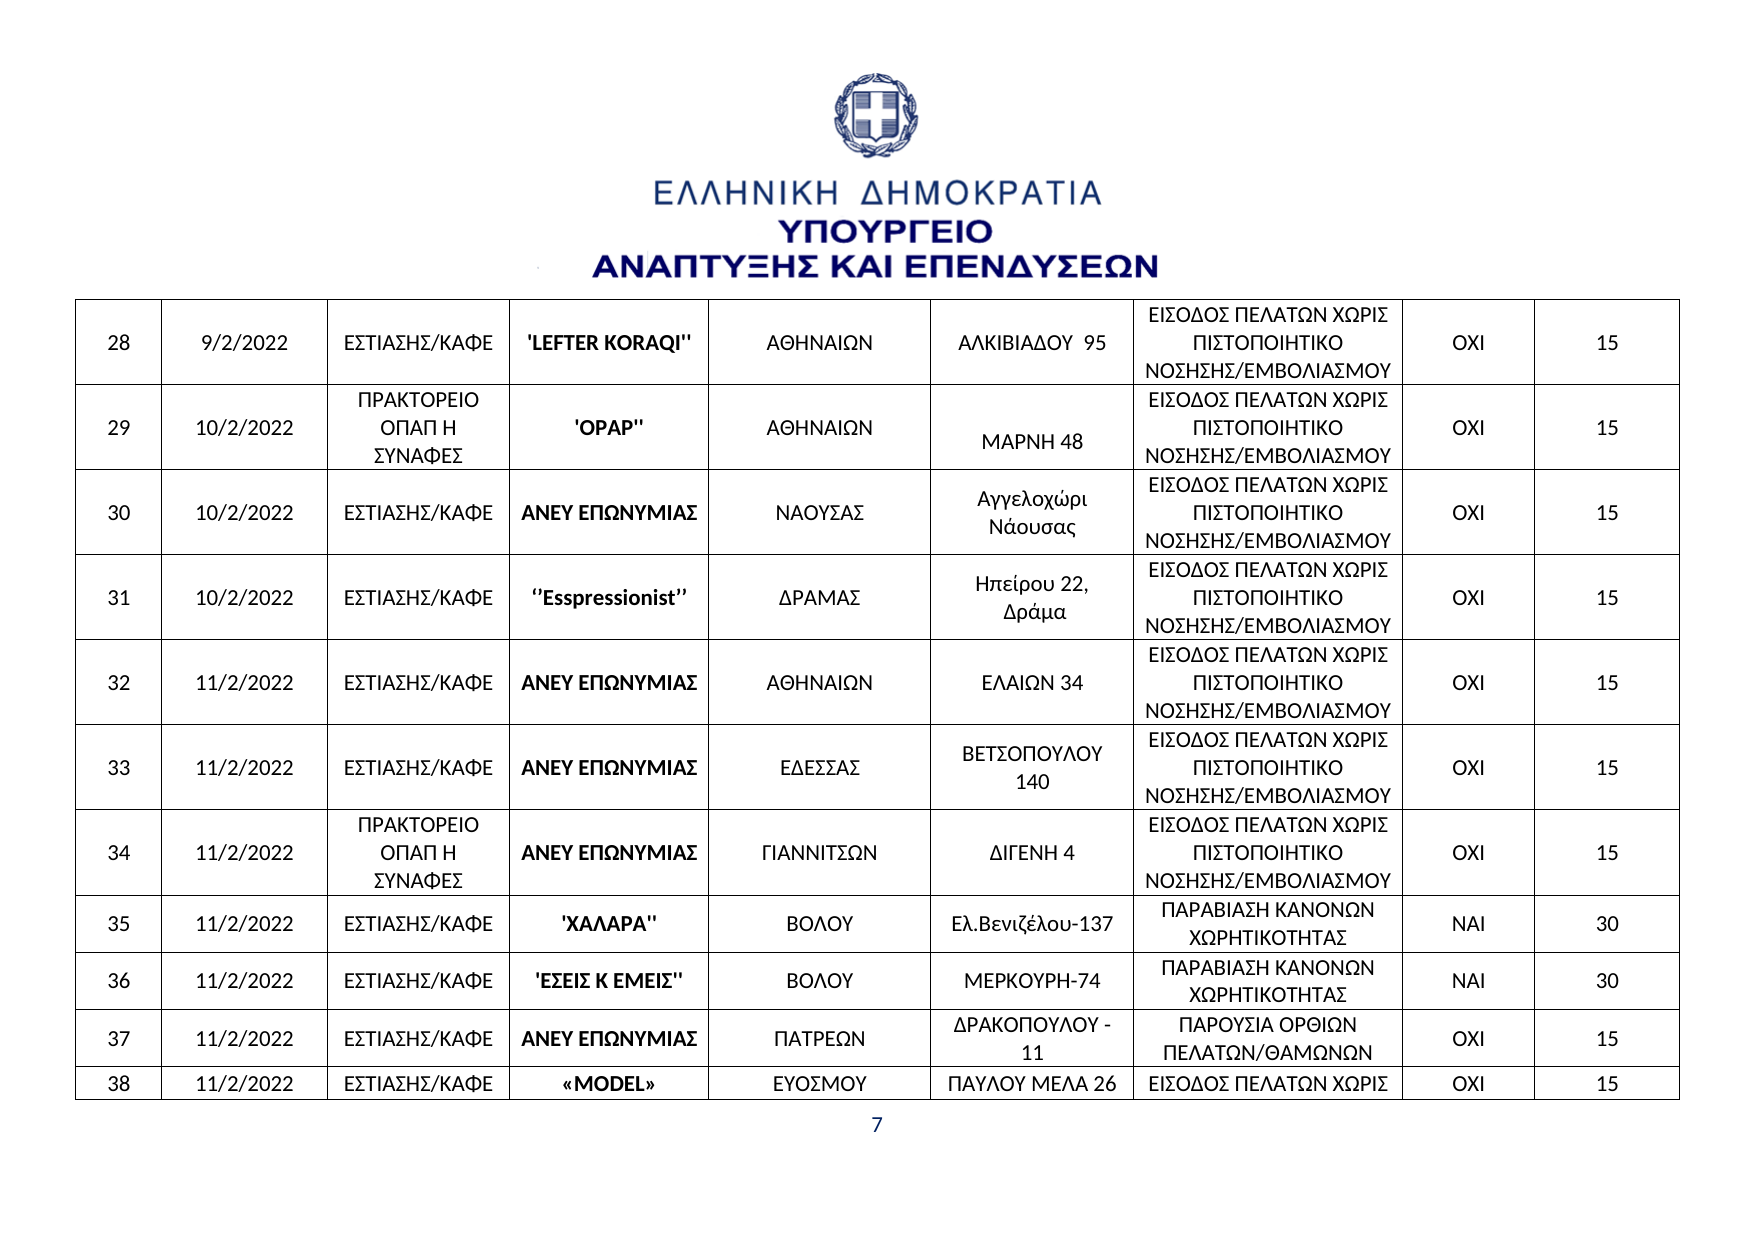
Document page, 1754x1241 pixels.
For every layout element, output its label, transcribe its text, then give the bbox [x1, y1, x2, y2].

table_cell ΟΧΙ [1403, 725, 1534, 809]
table_cell ΓΙΑΝΝΙΤΣΩΝ [709, 810, 930, 894]
table_cell ΝΑΙ [1403, 896, 1534, 952]
table_cell ΑΘΗΝΑΙΩΝ [709, 300, 930, 384]
table_cell 29 [76, 385, 161, 469]
table_cell ΑΝΕΥ ΕΠΩΝΥΜΙΑΣ [510, 810, 708, 894]
table_cell ΕΣΤΙΑΣΗΣ/ΚΑΦΕ [328, 1067, 509, 1098]
table_cell ΟΧΙ [1403, 810, 1534, 894]
table_cell ΔΡΑΜΑΣ [709, 555, 930, 639]
table_cell 38 [76, 1067, 161, 1098]
table_cell ΕΣΤΙΑΣΗΣ/ΚΑΦΕ [328, 300, 509, 384]
table_cell 'OPAP'' [510, 385, 708, 469]
table_cell ΟΧΙ [1403, 470, 1534, 554]
table_cell 'ΧΑΛΑΡΑ'' [510, 896, 708, 952]
table_cell ΕΙΣΟΔΟΣ ΠΕΛΑΤΩΝ ΧΩΡΙΣ ΠΙΣΤΟΠΟΙΗΤΙΚΟ ΝΟΣΗΣΗΣ/ΕΜΒΟΛΙΑΣΜΟΥ [1134, 640, 1402, 724]
table_cell ΠΑΥΛΟΥ ΜΕΛΑ 26 ΕΥΟΣΜΟΣ [931, 1067, 1133, 1098]
table_cell ΠΑΡΑΒΙΑΣΗ ΚΑΝΟΝΩΝ ΧΩΡΗΤΙΚΟΤΗΤΑΣ [1134, 896, 1402, 952]
table_cell 34 [76, 810, 161, 894]
table_cell ΟΧΙ [1403, 385, 1534, 469]
table_cell ΕΙΣΟΔΟΣ ΠΕΛΑΤΩΝ ΧΩΡΙΣ ΠΙΣΤΟΠΟΙΗΤΙΚΟ ΝΟΣΗΣΗΣ/ΕΜΒΟΛΙΑΣΜΟΥ [1134, 555, 1402, 639]
table_cell 30 [76, 470, 161, 554]
table_cell ΑΘΗΝΑΙΩΝ [709, 385, 930, 469]
table_cell ΕΙΣΟΔΟΣ ΠΕΛΑΤΩΝ ΧΩΡΙΣ ΠΙΣΤΟΠΟΙΗΤΙΚΟ ΝΟΣΗΣΗΣ/ΕΜΒΟΛΙΑΣΜΟΥ [1134, 1067, 1402, 1098]
table_cell ΟΧΙ [1403, 1067, 1534, 1098]
table_cell ΟΧΙ [1403, 640, 1534, 724]
table_cell 32 [76, 640, 161, 724]
table_cell ΠΡΑΚΤΟΡΕΙΟ ΟΠΑΠ Η ΣΥΝΑΦΕΣ [328, 810, 509, 894]
table_cell 15 [1535, 810, 1679, 894]
table_cell ΕΙΣΟΔΟΣ ΠΕΛΑΤΩΝ ΧΩΡΙΣ ΠΙΣΤΟΠΟΙΗΤΙΚΟ ΝΟΣΗΣΗΣ/ΕΜΒΟΛΙΑΣΜΟΥ [1134, 300, 1402, 384]
table_cell 36 [76, 953, 161, 1009]
table_cell 30 [1535, 953, 1679, 1009]
table_cell ΕΣΤΙΑΣΗΣ/ΚΑΦΕ [328, 953, 509, 1009]
table_cell ‘’Esspressionist’’ [510, 555, 708, 639]
table_cell ΒΟΛΟΥ [709, 953, 930, 1009]
table_cell 'LEFTER KORAQI'' [510, 300, 708, 384]
table_cell ΕΣΤΙΑΣΗΣ/ΚΑΦΕ [328, 555, 509, 639]
table_cell 15 [1535, 640, 1679, 724]
table_cell 11/2/2022 [162, 810, 327, 894]
table_cell 15 [1535, 725, 1679, 809]
table_cell 10/2/2022 [162, 470, 327, 554]
table_cell ΕΙΣΟΔΟΣ ΠΕΛΑΤΩΝ ΧΩΡΙΣ ΠΙΣΤΟΠΟΙΗΤΙΚΟ ΝΟΣΗΣΗΣ/ΕΜΒΟΛΙΑΣΜΟΥ [1134, 385, 1402, 469]
table_cell 15 [1535, 385, 1679, 469]
table_cell Ηπείρου 22, Δράμα [931, 555, 1133, 639]
table_cell ΠΡΑΚΤΟΡΕΙΟ ΟΠΑΠ Η ΣΥΝΑΦΕΣ [328, 385, 509, 469]
table_cell ΟΧΙ [1403, 1010, 1534, 1066]
table_cell 15 [1535, 1067, 1679, 1098]
picture [537, 73, 1217, 299]
table_cell 15 [1535, 470, 1679, 554]
table_cell ΑΝΕΥ ΕΠΩΝΥΜΙΑΣ [510, 725, 708, 809]
table_cell ΕΣΤΙΑΣΗΣ/ΚΑΦΕ [328, 1010, 509, 1066]
table_cell ΕΣΤΙΑΣΗΣ/ΚΑΦΕ [328, 725, 509, 809]
table_cell ΔΙΓΕΝΗ 4 [931, 810, 1133, 894]
table_cell ΑΝΕΥ ΕΠΩΝΥΜΙΑΣ [510, 640, 708, 724]
table_cell 9/2/2022 [162, 300, 327, 384]
table_cell ΕΣΤΙΑΣΗΣ/ΚΑΦΕ [328, 640, 509, 724]
table_cell 30 [1535, 896, 1679, 952]
table_cell ΠΑΡΑΒΙΑΣΗ ΚΑΝΟΝΩΝ ΧΩΡΗΤΙΚΟΤΗΤΑΣ [1134, 953, 1402, 1009]
table_cell ΕΙΣΟΔΟΣ ΠΕΛΑΤΩΝ ΧΩΡΙΣ ΠΙΣΤΟΠΟΙΗΤΙΚΟ ΝΟΣΗΣΗΣ/ΕΜΒΟΛΙΑΣΜΟΥ [1134, 470, 1402, 554]
table_cell ΑΘΗΝΑΙΩΝ [709, 640, 930, 724]
table_cell 11/2/2022 [162, 725, 327, 809]
table_cell 33 [76, 725, 161, 809]
table_cell «MODEL» [510, 1067, 708, 1098]
table_cell 11/2/2022 [162, 640, 327, 724]
table_cell 11/2/2022 [162, 1067, 327, 1098]
table_cell ΑΛΚΙΒΙΑΔΟΥ 95 [931, 300, 1133, 384]
table_cell 11/2/2022 [162, 1010, 327, 1066]
table_cell ΒΟΛΟΥ [709, 896, 930, 952]
table_cell 'ΕΣΕΙΣ Κ ΕΜΕΙΣ'' [510, 953, 708, 1009]
table_cell 28 [76, 300, 161, 384]
table_cell ΕΙΣΟΔΟΣ ΠΕΛΑΤΩΝ ΧΩΡΙΣ ΠΙΣΤΟΠΟΙΗΤΙΚΟ ΝΟΣΗΣΗΣ/ΕΜΒΟΛΙΑΣΜΟΥ [1134, 810, 1402, 894]
table_cell Ελ.Βενιζέλου-137 [931, 896, 1133, 952]
table_cell 10/2/2022 [162, 555, 327, 639]
table_cell ΑΝΕΥ ΕΠΩΝΥΜΙΑΣ [510, 1010, 708, 1066]
table_cell Αγγελοχώρι Νάουσας [931, 470, 1133, 554]
table_cell ΠΑΡΟΥΣΙΑ ΟΡΘΙΩΝ ΠΕΛΑΤΩΝ/ΘΑΜΩΝΩΝ [1134, 1010, 1402, 1066]
table_cell ΒΕΤΣΟΠΟΥΛΟΥ 140 [931, 725, 1133, 809]
table_cell ΔΡΑΚΟΠΟΥΛΟΥ - 11 [931, 1010, 1133, 1066]
table_cell ΝΑΟΥΣΑΣ [709, 470, 930, 554]
table_cell ΟΧΙ [1403, 555, 1534, 639]
table_cell 15 [1535, 555, 1679, 639]
table_cell ΕΣΤΙΑΣΗΣ/ΚΑΦΕ [328, 470, 509, 554]
table_cell 11/2/2022 [162, 896, 327, 952]
table_cell 35 [76, 896, 161, 952]
table_cell ΝΑΙ [1403, 953, 1534, 1009]
table_cell 10/2/2022 [162, 385, 327, 469]
table_cell ΕΛΑΙΩΝ 34 [931, 640, 1133, 724]
table_cell 15 [1535, 300, 1679, 384]
table_cell ΕΣΤΙΑΣΗΣ/ΚΑΦΕ [328, 896, 509, 952]
table_cell 15 [1535, 1010, 1679, 1066]
table_cell ΕΙΣΟΔΟΣ ΠΕΛΑΤΩΝ ΧΩΡΙΣ ΠΙΣΤΟΠΟΙΗΤΙΚΟ ΝΟΣΗΣΗΣ/ΕΜΒΟΛΙΑΣΜΟΥ [1134, 725, 1402, 809]
table_cell ΟΧΙ [1403, 300, 1534, 384]
table_cell ΠΑΤΡΕΩΝ [709, 1010, 930, 1066]
table_cell ΜΕΡΚΟΥΡΗ-74 [931, 953, 1133, 1009]
table_cell ΕΥΟΣΜΟΥ [709, 1067, 930, 1098]
table_cell ΜΑΡΝΗ 48 [931, 385, 1133, 469]
table_cell ΑΝΕΥ ΕΠΩΝΥΜΙΑΣ [510, 470, 708, 554]
table_cell 11/2/2022 [162, 953, 327, 1009]
table_cell ΕΔΕΣΣΑΣ [709, 725, 930, 809]
table_cell 31 [76, 555, 161, 639]
table_cell 37 [76, 1010, 161, 1066]
